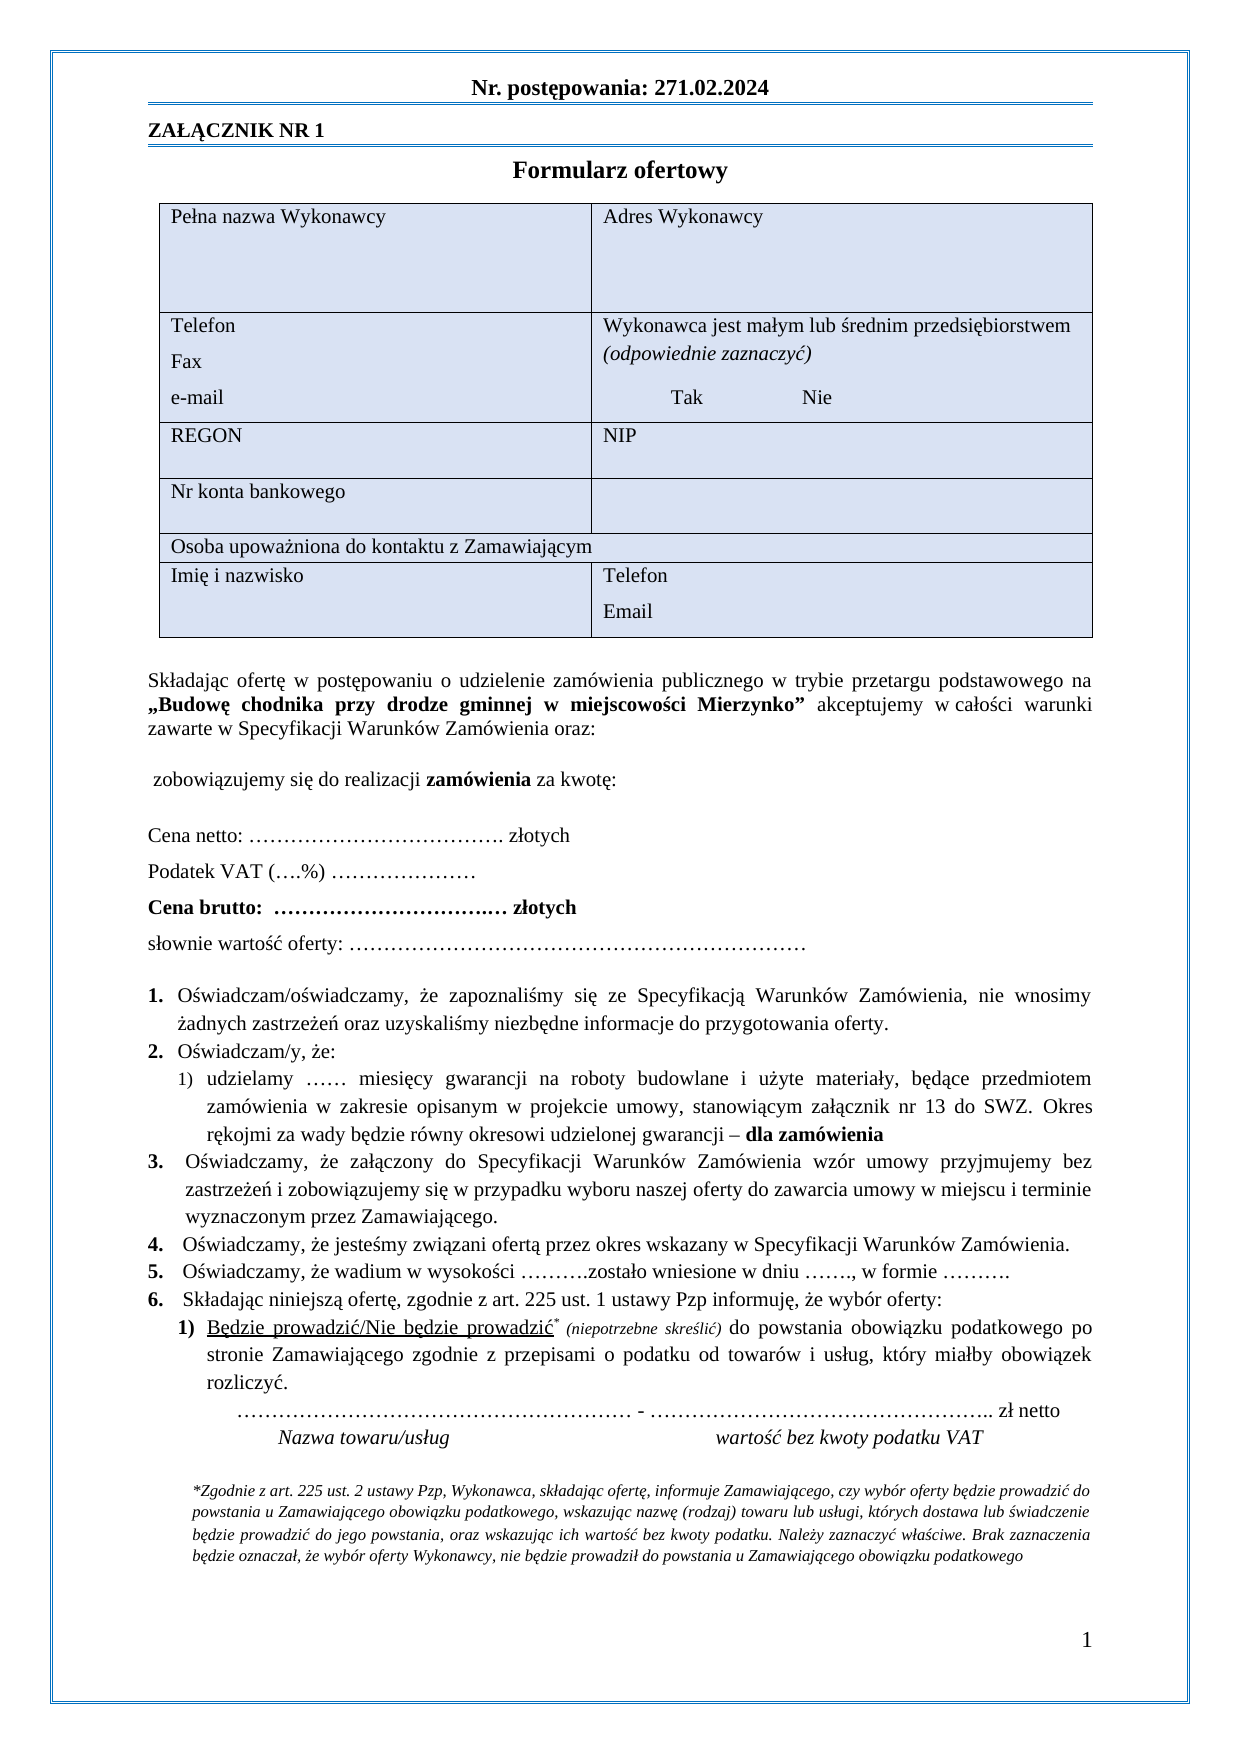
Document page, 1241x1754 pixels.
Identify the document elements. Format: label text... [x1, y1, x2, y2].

table_cell Telefon Fax e-mail [160, 313, 591, 422]
list Oświadczamy, że załączony do Specyfikacji Warunków Zamówienia wzór umowy przyjmujemy bez zastrzeżeń i zobowiązujemy się w przypadku wyboru naszej oferty do zawarcia umowy w miejscu i terminie wyznaczonym przez Zamawiającego. [148, 1149, 1093, 1228]
table_cell Telefon Email [592, 563, 1092, 637]
table_cell Nr konta bankowego [160, 479, 591, 533]
table_cell Imię i nazwisko [160, 563, 591, 637]
text zobowiązujemy się do realizacji zamówienia za kwotę: [148, 767, 1093, 791]
table_cell [592, 479, 1092, 533]
list Oświadczamy, że wadium w wysokości ……….zostało wniesione w dniu ……., w formie ………. [148, 1259, 1093, 1283]
text Podatek VAT (….%) ………………… [148, 859, 1093, 883]
text słownie wartość oferty: ………………………………………………………… [148, 931, 1093, 955]
list Oświadczamy, że jesteśmy związani ofertą przez okres wskazany w Specyfikacji Warunków Zamówienia. [148, 1232, 1093, 1256]
list Oświadczam/oświadczamy, że zapoznaliśmy się ze Specyfikacją Warunków Zamówienia, nie wnosimy żadnych zastrzeżeń oraz uzyskaliśmy niezbędne informacje do przygotowania oferty. [148, 983, 1093, 1035]
table_cell Osoba upoważniona do kontaktu z Zamawiającym [160, 534, 1092, 562]
text Nazwa towaru/usług wartość bez kwoty podatku VAT [236, 1425, 1093, 1449]
list Oświadczam/y, że: [148, 1039, 1093, 1063]
text ZAŁĄCZNIK NR 1 [148, 118, 1093, 144]
table_cell REGON [160, 423, 591, 478]
list udzielamy …… miesięcy gwarancji na roboty budowlane i użyte materiały, będące przedmiotem zamówienia w zakresie opisanym w projekcie umowy, stanowiącym załącznik nr 13 do SWZ. Okres rękojmi za wady będzie równy okresowi udzielonej gwarancji – dla zamówienia [177, 1066, 1093, 1146]
table_cell Wykonawca jest małym lub średnim przedsiębiorstwem (odpowiednie zaznaczyć) Tak Nie [592, 313, 1092, 422]
text *Zgodnie z art. 225 ust. 2 ustawy Pzp, Wykonawca, składając ofertę, informuje Zamawiającego, czy wybór oferty będzie prowadzić do powstania u Zamawiającego obowiązku podatkowego, wskazując nazwę (rodzaj) towaru lub usługi, których dostawa lub świadczenie będzie prowadzić do jego powstania, oraz wskazując ich wartość bez kwoty podatku. Należy zaznaczyć właściwe. Brak zaznaczenia będzie oznaczał, że wybór oferty Wykonawcy, nie będzie prowadził do powstania u Zamawiającego obowiązku podatkowego [192, 1480, 1093, 1565]
text ………………………………………………… - ………………………………………….. zł netto [236, 1397, 1093, 1422]
list Składając niniejszą ofertę, zgodnie z art. 225 ust. 1 ustawy Pzp informuję, że wybór oferty: [148, 1287, 1093, 1311]
table_header Adres Wykonawcy [592, 204, 1092, 312]
text Cena netto: ………………………………. złotych [148, 823, 1093, 847]
table_header Pełna nazwa Wykonawcy [160, 204, 591, 312]
text Cena brutto: ………………………….… złotych [148, 895, 1093, 919]
text Formularz ofertowy [148, 155, 1093, 184]
table_cell NIP [592, 423, 1092, 478]
text Składając ofertę w postępowaniu o udzielenie zamówienia publicznego w trybie przetargu podstawowego na „Budowę chodnika przy drodze gminnej w miejscowości Mierzynko” akceptujemy w całości warunki zawarte w Specyfikacji Warunków Zamówienia oraz: [148, 668, 1093, 740]
list Będzie prowadzić/Nie będzie prowadzić* (niepotrzebne skreślić) do powstania obowiązku podatkowego po stronie Zamawiającego zgodnie z przepisami o podatku od towarów i usług, który miałby obowiązek rozliczyć. [177, 1315, 1093, 1394]
